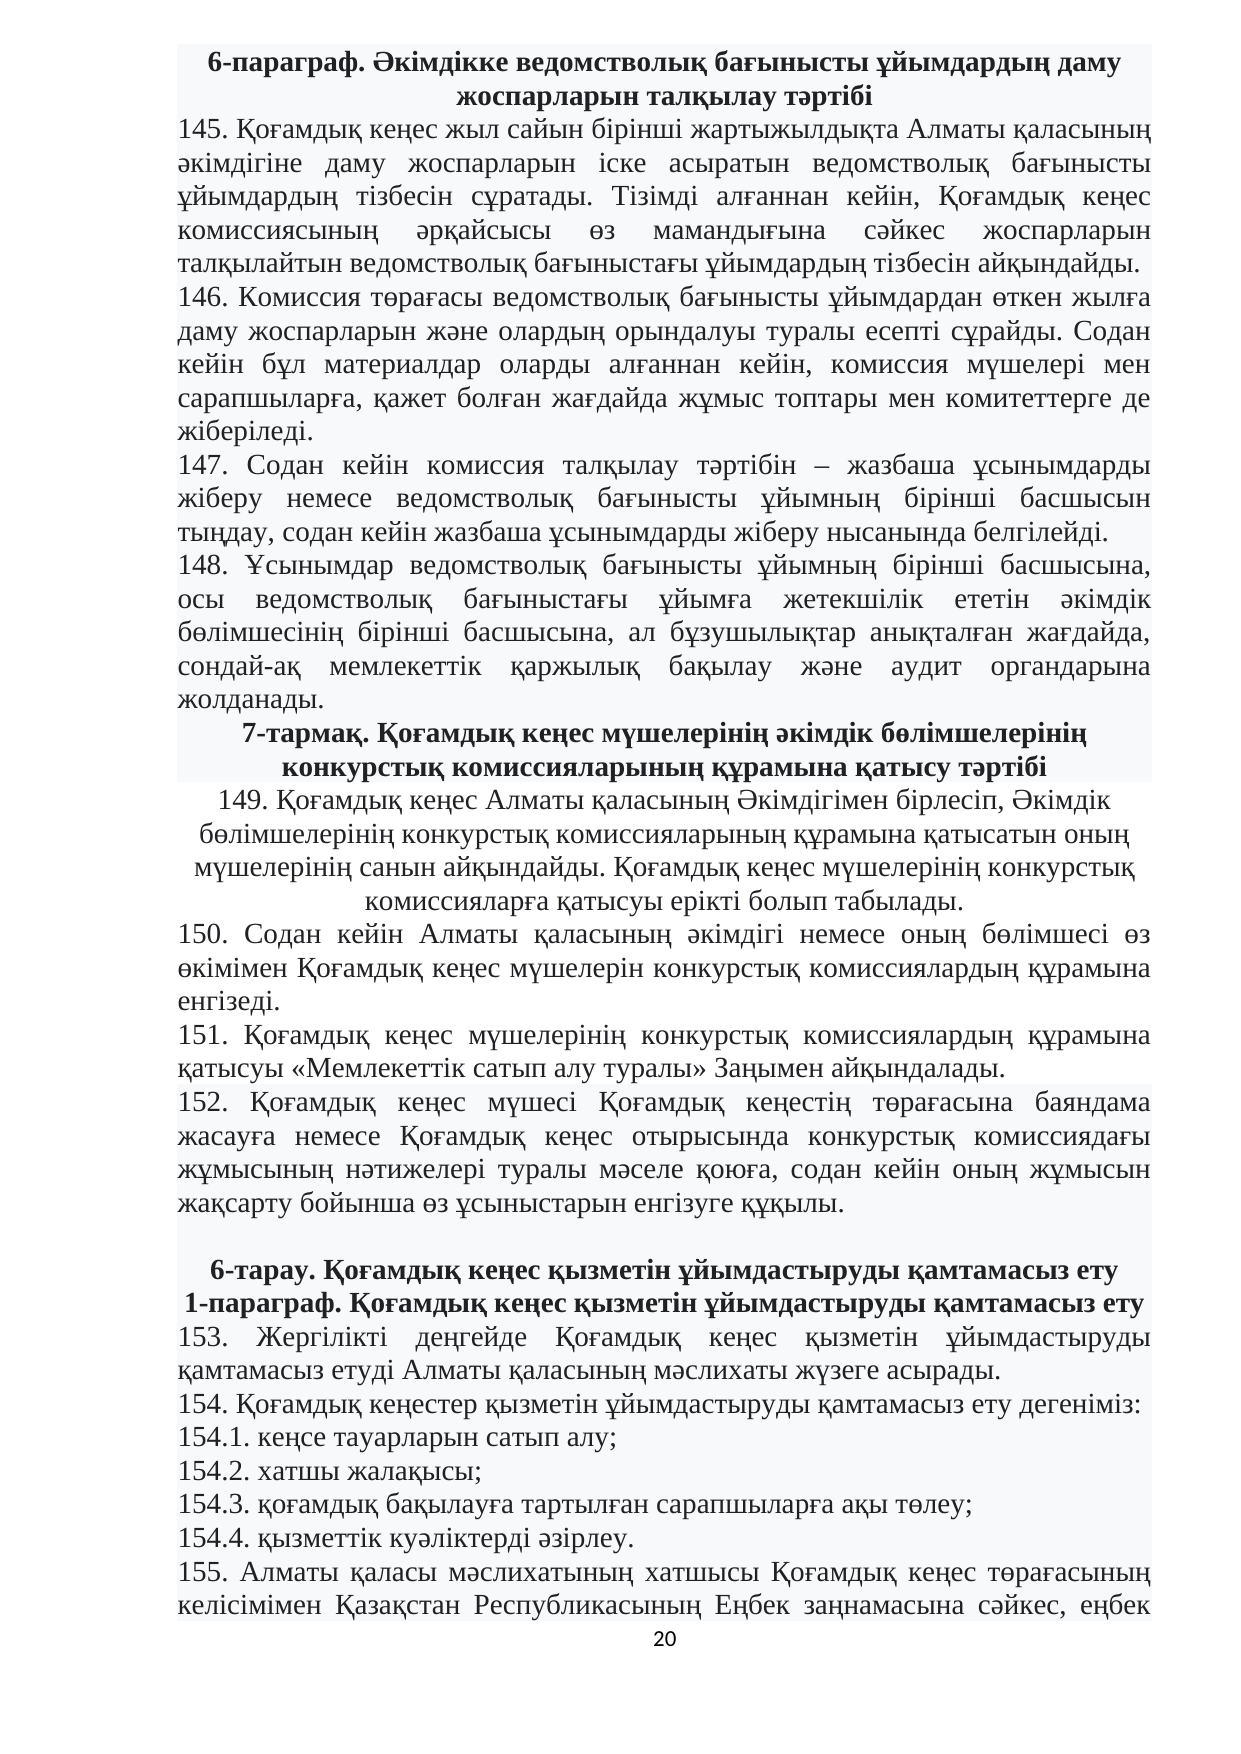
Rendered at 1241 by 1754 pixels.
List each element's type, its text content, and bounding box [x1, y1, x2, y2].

text 153. Жергілікті деңгейде Қоғамдық кеңес қызметін ұйымдастыруды қамтамасыз етуді Алматы қаласының мәслихаты жүзеге асырады. [177, 1319, 1152, 1386]
text 152. Қоғамдық кеңес мүшесі Қоғамдық кеңестің төрағасына баяндама жасауға немесе Қоғамдық кеңес отырысында конкурстық комиссиядағы жұмысының нәтижелері туралы мәселе қоюға, содан кейін оның жұмысын жақсарту бойынша өз ұсыныстарын енгізуге құқылы. [177, 1084, 1152, 1218]
text 6-параграф. Әкімдікке ведомстволық бағынысты ұйымдардың даму жоспарларын талқылау тәртібі [177, 44, 1152, 111]
text 154.2. хатшы жалақысы; [177, 1453, 1152, 1487]
text 154.4. қызметтік куәліктерді әзірлеу. [177, 1520, 1152, 1554]
text 150. Содан кейін Алматы қаласының әкімдігі немесе оның бөлімшесі өз өкімімен Қоғамдық кеңес мүшелерін конкурстық комиссиялардың құрамына енгізеді. [177, 916, 1152, 1017]
text 148. Ұсынымдар ведомстволық бағынысты ұйымның бірінші басшысына, осы ведомстволық бағыныстағы ұйымға жетекшілік ететін әкімдік бөлімшесінің бірінші басшысына, ал бұзушылықтар анықталған жағдайда, сондай-ақ мемлекеттік қаржылық бақылау және аудит органдарына жолданады. [177, 547, 1152, 715]
text 149. Қоғамдық кеңес Алматы қаласының Әкiмдiгiмен бiрлесiп, Әкiмдiк бөлiмшелерiнiң конкурстық комиссияларының құрамына қатысатын оның мүшелерiнiң санын айқындайды. Қоғамдық кеңес мүшелерінің конкурстық комиссияларға қатысуы ерікті болып табылады. [177, 782, 1152, 916]
text 145. Қоғамдық кеңес жыл сайын бірінші жартыжылдықта Алматы қаласының әкімдігіне даму жоспарларын іске асыратын ведомстволық бағынысты ұйымдардың тізбесін сұратады. Тізімді алғаннан кейін, Қоғамдық кеңес комиссиясының әрқайсысы өз мамандығына сәйкес жоспарларын талқылайтын ведомстволық бағыныстағы ұйымдардың тізбесін айқындайды. [177, 111, 1152, 279]
text 1-параграф. Қоғамдық кеңес қызметін ұйымдастыруды қамтамасыз ету [177, 1285, 1152, 1319]
text 146. Комиссия төрағасы ведомстволық бағынысты ұйымдардан өткен жылға даму жоспарларын және олардың орындалуы туралы есепті сұрайды. Содан кейін бұл материалдар оларды алғаннан кейін, комиссия мүшелері мен сарапшыларға, қажет болған жағдайда жұмыс топтары мен комитеттерге де жіберіледі. [177, 279, 1152, 447]
text 154.1. кеңсе тауарларын сатып алу; [177, 1419, 1152, 1453]
text 7-тармақ. Қоғамдық кеңес мүшелерінің әкімдік бөлімшелерінің конкурстық комиссияларының құрамына қатысу тәртібі [177, 715, 1152, 782]
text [177, 1554, 1152, 1621]
text 154.3. қоғамдық бақылауға тартылған сарапшыларға ақы төлеу; [177, 1487, 1152, 1520]
text 154. Қоғамдық кеңестер қызметін ұйымдастыруды қамтамасыз ету дегеніміз: [177, 1386, 1152, 1419]
text 6-тарау. Қоғамдық кеңес қызметін ұйымдастыруды қамтамасыз ету [177, 1252, 1152, 1285]
text 147. Содан кейін комиссия талқылау тәртібін – жазбаша ұсынымдарды жіберу немесе ведомстволық бағынысты ұйымның бірінші басшысын тыңдау, содан кейін жазбаша ұсынымдарды жіберу нысанында белгілейді. [177, 447, 1152, 547]
text 151. Қоғамдық кеңес мүшелерінің конкурстық комиссиялардың құрамына қатысуы «Мемлекеттік сатып алу туралы» Заңымен айқындалады. [177, 1017, 1152, 1084]
